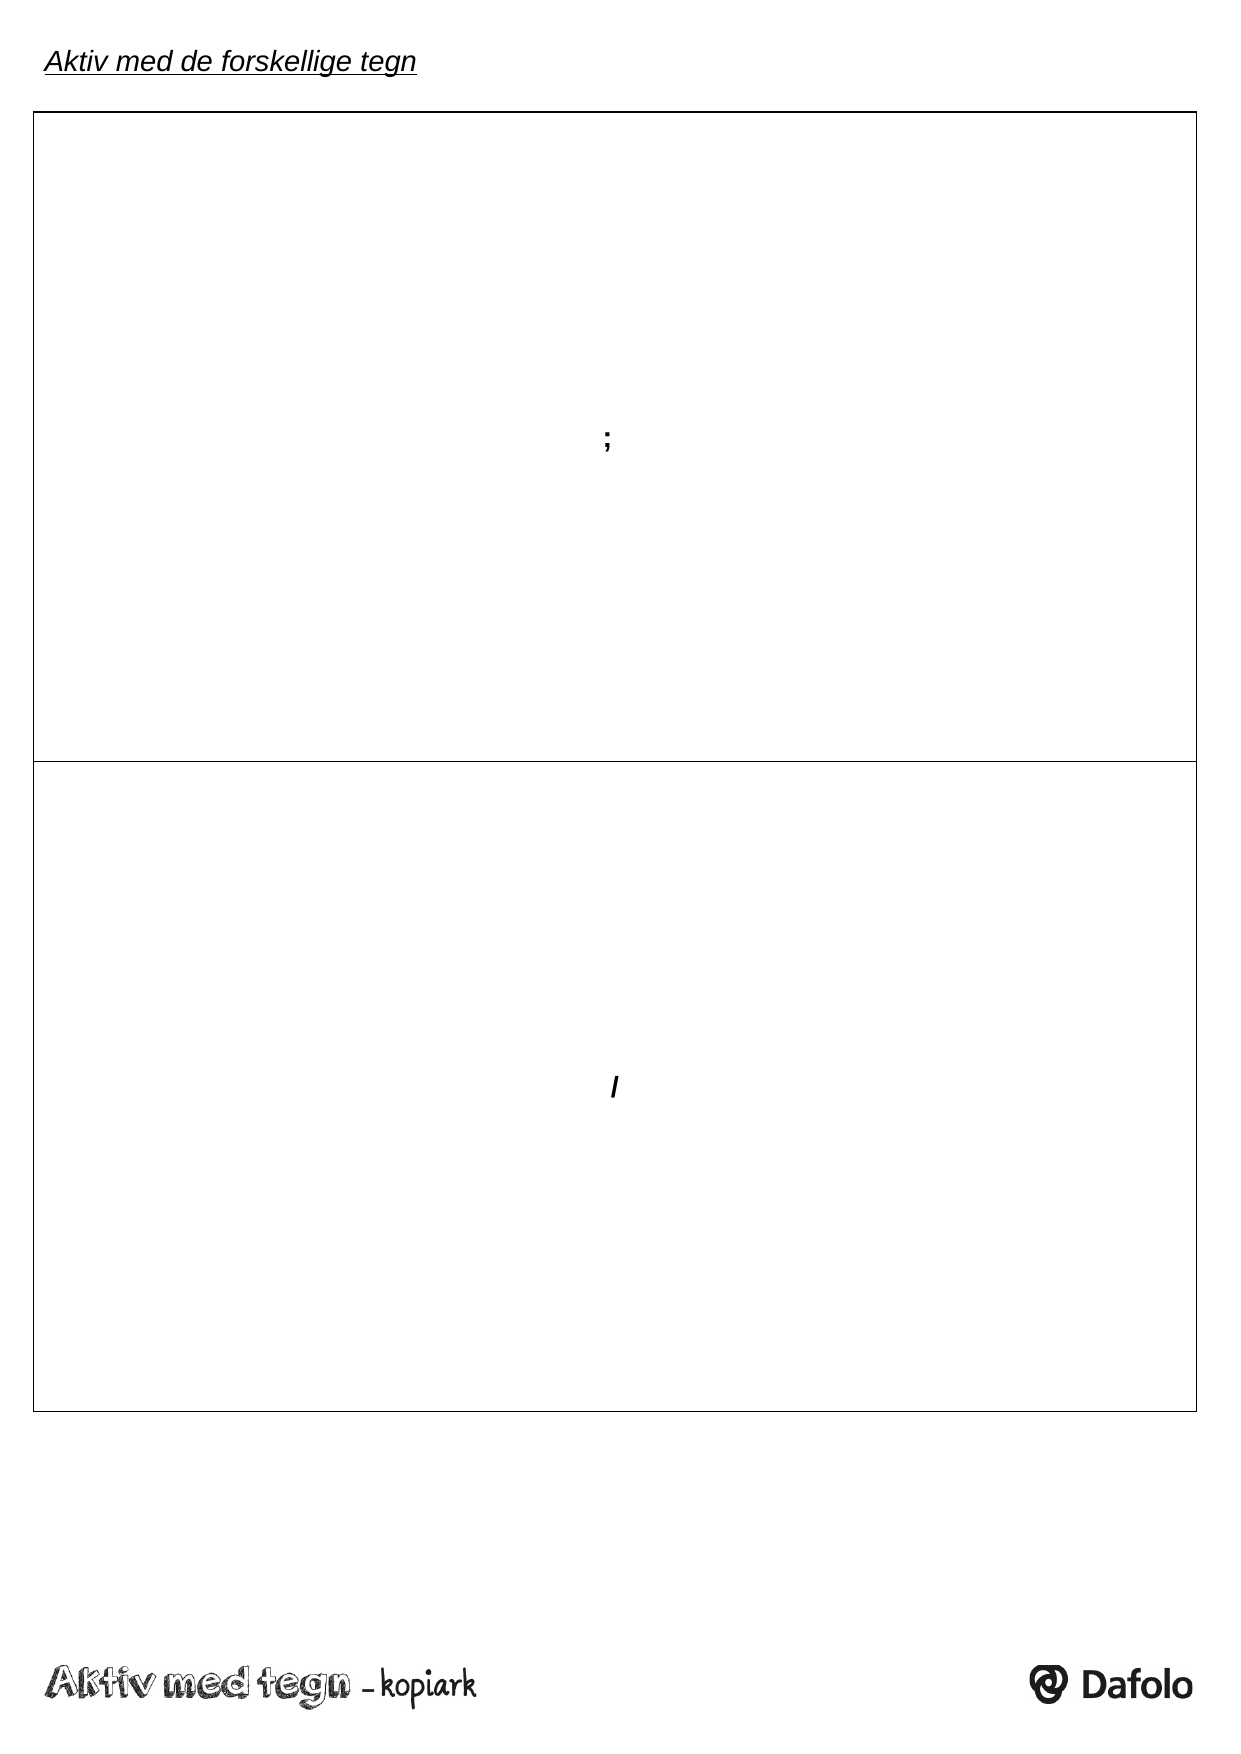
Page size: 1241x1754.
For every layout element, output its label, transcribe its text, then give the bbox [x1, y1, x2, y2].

table_cell / [34, 762, 1196, 1411]
picture [1029, 1665, 1193, 1704]
table_header ; [34, 113, 1196, 761]
picture [44, 1665, 477, 1710]
